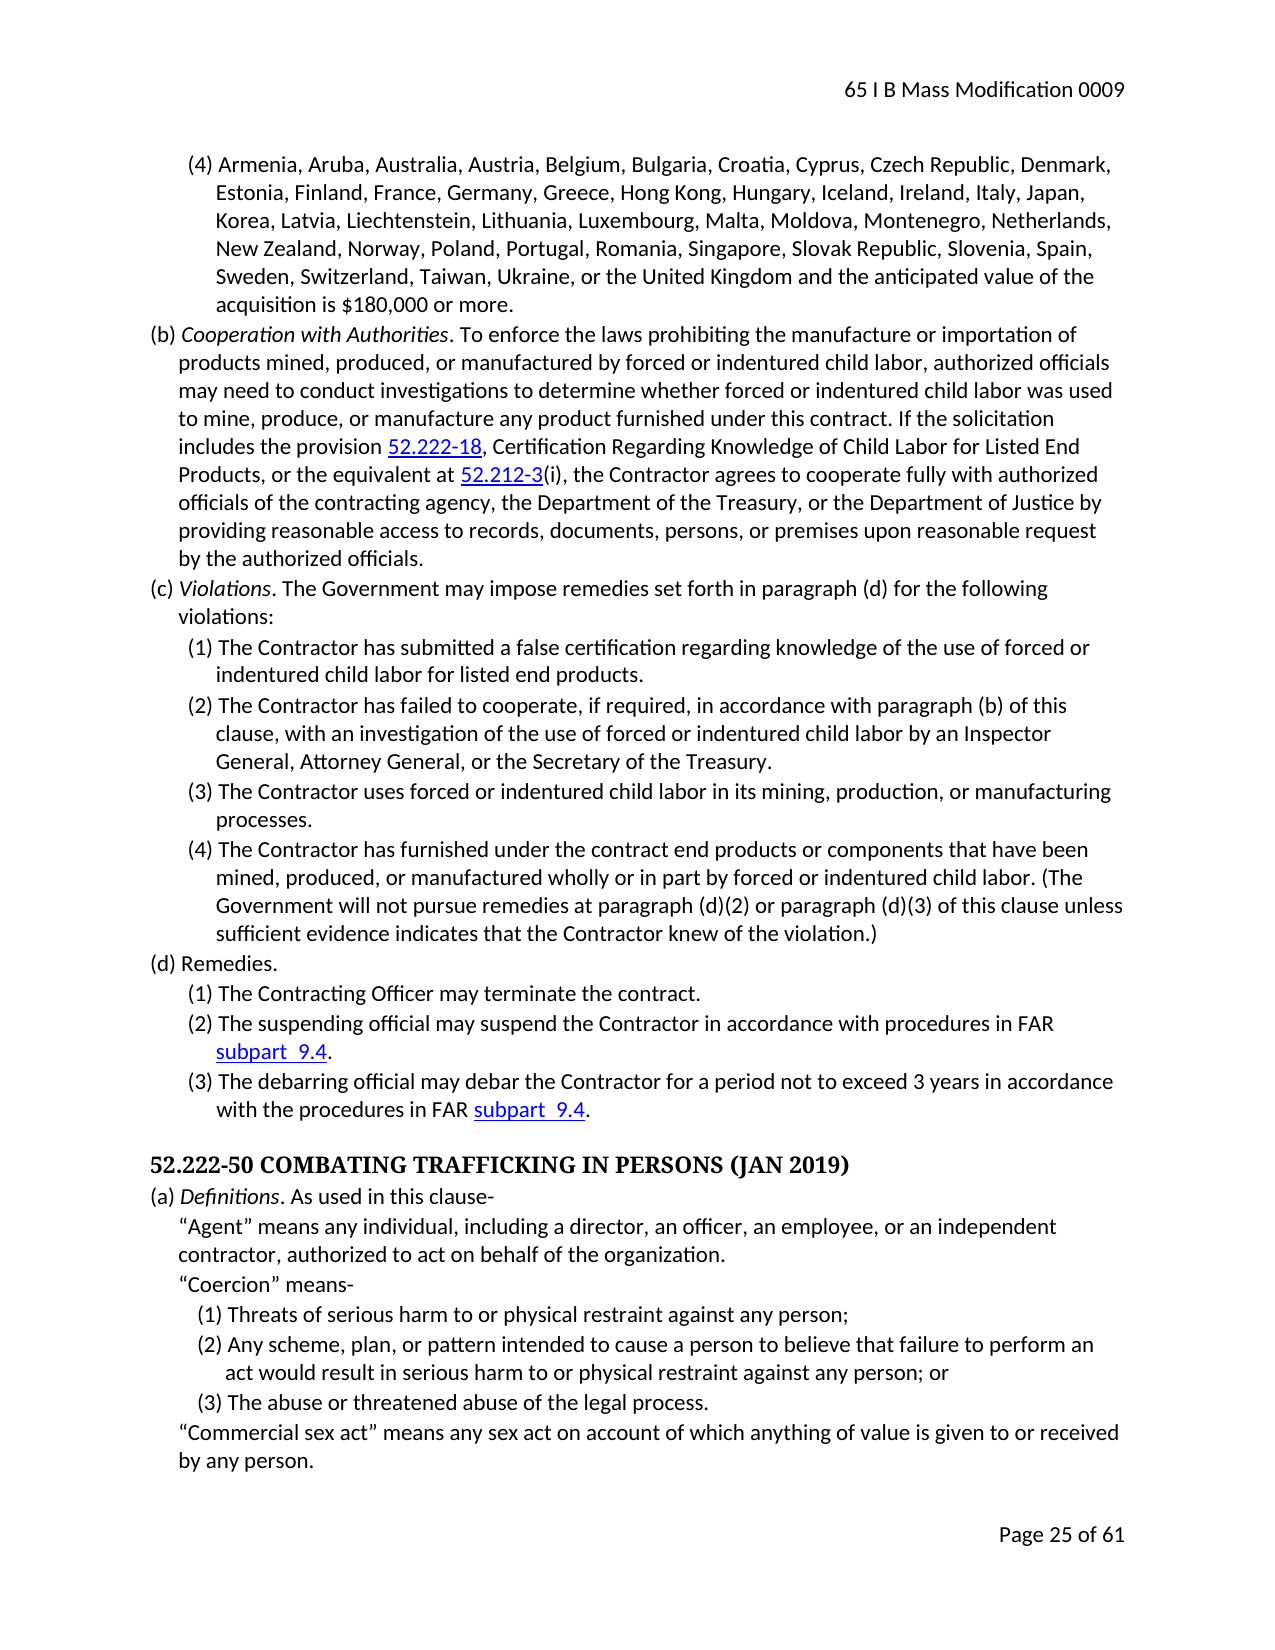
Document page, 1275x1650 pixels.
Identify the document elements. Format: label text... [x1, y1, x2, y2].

text (1) Threats of serious harm to or physical restraint against any person; [197, 1300, 1125, 1328]
text (1) The Contracting Officer may terminate the contract. [187, 979, 1125, 1007]
text 52.222-50 COMBATING TRAFFICKING IN PERSONS (JAN 2019) [150, 1148, 1125, 1180]
text (2) The Contractor has failed to cooperate, if required, in accordance with paragraph (b) of this clause, with an investigation of the use of forced or indentured child labor by an Inspector General, Attorney General, or the Secretary of the Treasury. [187, 691, 1125, 775]
text (c) Violations. The Government may impose remedies set forth in paragraph (d) for the following violations: [150, 574, 1125, 631]
text (4) Armenia, Aruba, Australia, Austria, Belgium, Bulgaria, Croatia, Cyprus, Czech Republic, Denmark, Estonia, Finland, France, Germany, Greece, Hong Kong, Hungary, Iceland, Ireland, Italy, Japan, Korea, Latvia, Liechtenstein, Lithuania, Luxembourg, Malta, Moldova, Montenegro, Netherlands, New Zealand, Norway, Poland, Portugal, Romania, Singapore, Slovak Republic, Slovenia, Spain, Sweden, Switzerland, Taiwan, Ukraine, or the United Kingdom and the anticipated value of the acquisition is $180,000 or more. [187, 150, 1125, 318]
text (b) Cooperation with Authorities. To enforce the laws prohibiting the manufacture or importation of products mined, produced, or manufactured by forced or indentured child labor, authorized officials may need to conduct investigations to determine whether forced or indentured child labor was used to mine, produce, or manufacture any product furnished under this contract. If the solicitation includes the provision 52.222-18, Certification Regarding Knowledge of Child Labor for Listed End Products, or the equivalent at 52.212-3(i), the Contractor agrees to cooperate fully with authorized officials of the contracting agency, the Department of the Treasury, or the Department of Justice by providing reasonable access to records, documents, persons, or premises upon reasonable request by the authorized officials. [150, 320, 1125, 572]
text (1) The Contractor has submitted a false certification regarding knowledge of the use of forced or indentured child labor for listed end products. [187, 633, 1125, 689]
text (2) The suspending official may suspend the Contractor in accordance with procedures in FAR subpart 9.4. [187, 1009, 1125, 1065]
text “Commercial sex act” means any sex act on account of which anything of value is given to or received by any person. [178, 1418, 1125, 1474]
text (4) The Contractor has furnished under the contract end products or components that have been mined, produced, or manufactured wholly or in part by forced or indentured child labor. (The Government will not pursue remedies at paragraph (d)(2) or paragraph (d)(3) of this clause unless sufficient evidence indicates that the Contractor knew of the violation.) [187, 835, 1125, 947]
text “Agent” means any individual, including a director, an officer, an employee, or an independent contractor, authorized to act on behalf of the organization. [178, 1212, 1125, 1268]
text (d) Remedies. [150, 949, 1125, 977]
text “Coercion” means- [178, 1270, 1125, 1298]
text (3) The Contractor uses forced or indentured child labor in its mining, production, or manufacturing processes. [187, 777, 1125, 833]
text (3) The debarring official may debar the Contractor for a period not to exceed 3 years in accordance with the procedures in FAR subpart 9.4. [187, 1067, 1125, 1123]
text (3) The abuse or threatened abuse of the legal process. [197, 1388, 1125, 1416]
text (a) Definitions. As used in this clause- [150, 1182, 1125, 1210]
text (2) Any scheme, plan, or pattern intended to cause a person to believe that failure to perform an act would result in serious harm to or physical restraint against any person; or [197, 1330, 1125, 1386]
